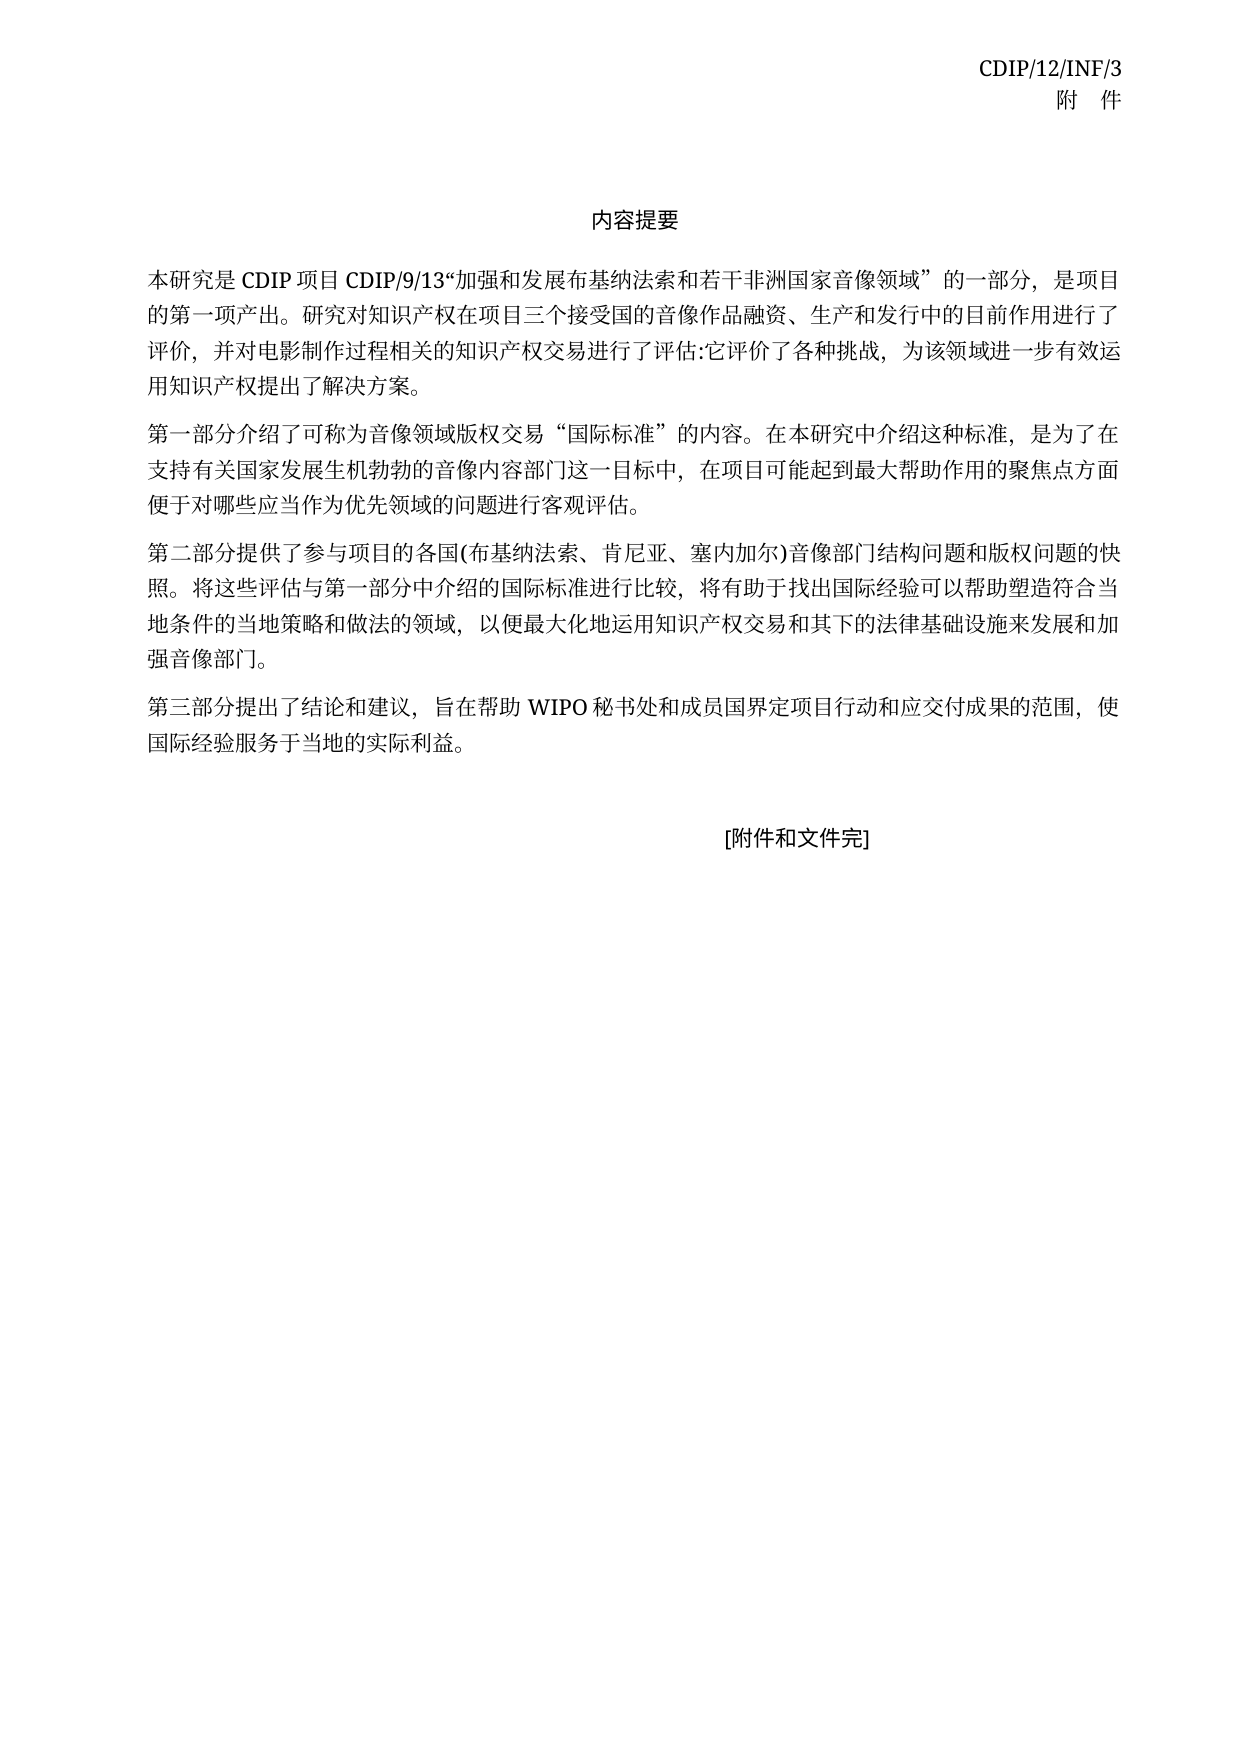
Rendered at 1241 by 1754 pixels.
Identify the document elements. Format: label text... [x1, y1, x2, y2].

text 第二部分提供了参与项目的各国(布基纳法索、肯尼亚、塞内加尔)音像部门结构问题和版权问题的快照。将这些评估与第一部分中介绍的国际标准进行比较，将有助于找出国际经验可以帮助塑造符合当地条件的当地策略和做法的领域，以便最大化地运用知识产权交易和其下的法律基础设施来发展和加强音像部门。 [148, 532, 1122, 674]
text [附件和文件完] [724, 818, 1122, 853]
text 内容提要 [148, 199, 1122, 234]
text 本研究是CDIP项目CDIP/9/13“加强和发展布基纳法索和若干非洲国家音像领域”的一部分，是项目的第一项产出。研究对知识产权在项目三个接受国的音像作品融资、生产和发行中的目前作用进行了评价，并对电影制作过程相关的知识产权交易进行了评估:它评价了各种挑战，为该领域进一步有效运用知识产权提出了解决方案。 [148, 259, 1122, 401]
text 第三部分提出了结论和建议，旨在帮助WIPO秘书处和成员国界定项目行动和应交付成果的范围，使国际经验服务于当地的实际利益。 [148, 686, 1122, 757]
text 第一部分介绍了可称为音像领域版权交易“国际标准”的内容。在本研究中介绍这种标准，是为了在支持有关国家发展生机勃勃的音像内容部门这一目标中，在项目可能起到最大帮助作用的聚焦点方面便于对哪些应当作为优先领域的问题进行客观评估。 [148, 413, 1122, 520]
